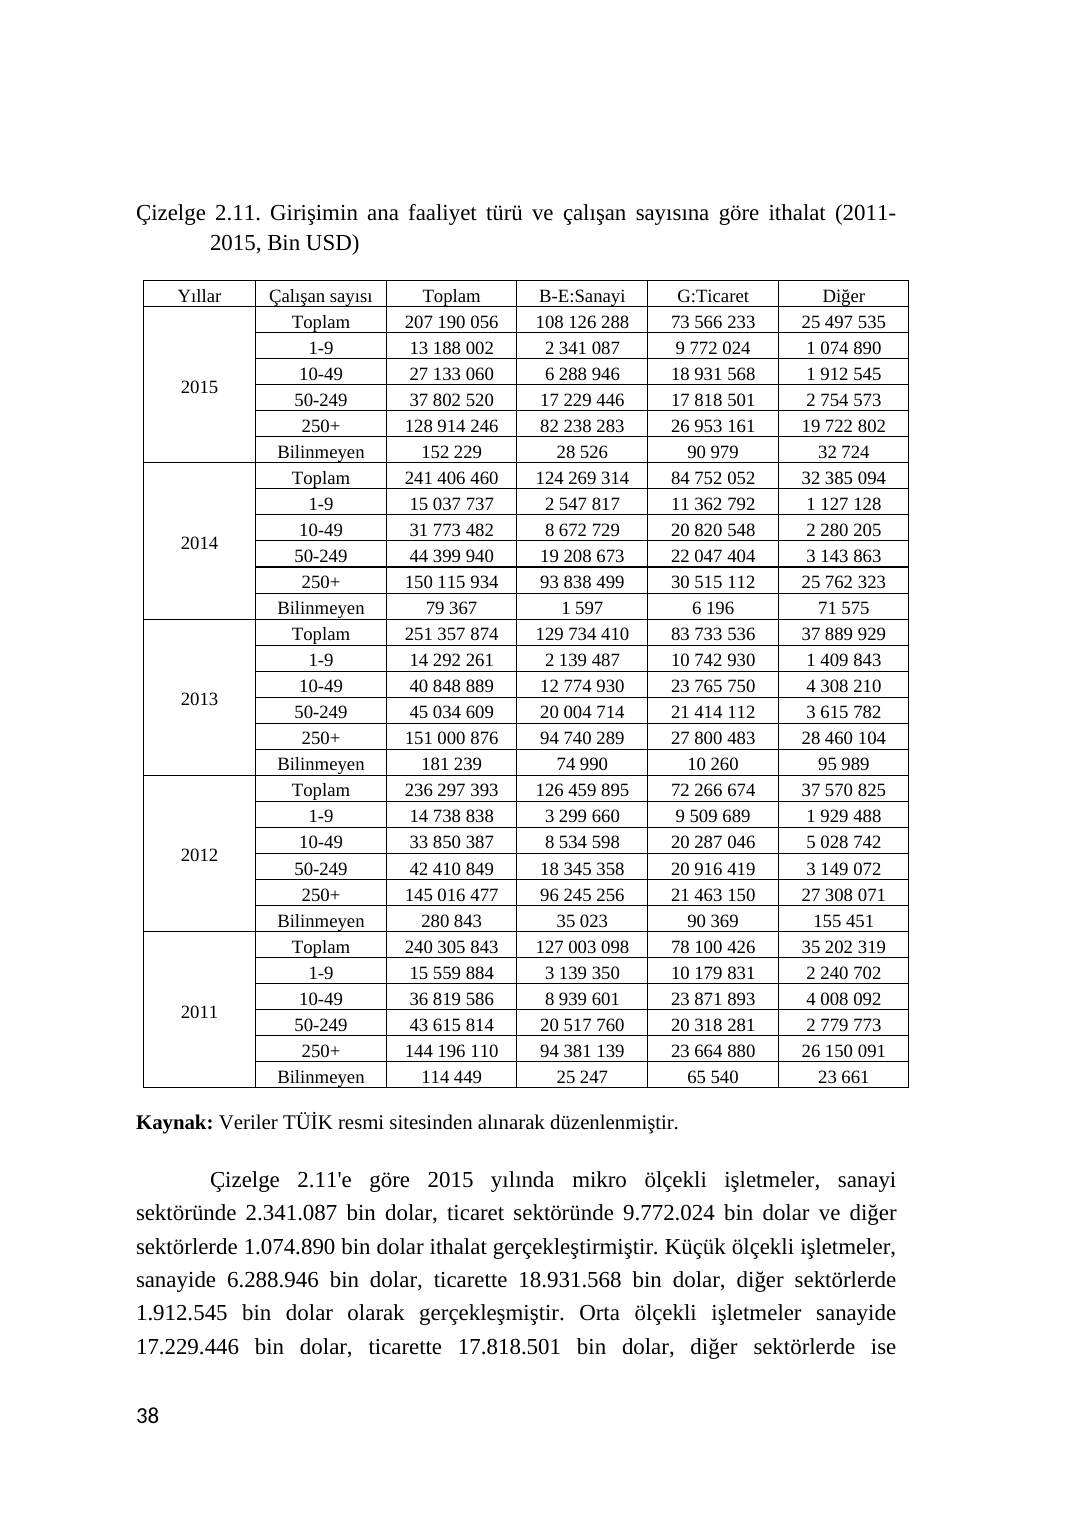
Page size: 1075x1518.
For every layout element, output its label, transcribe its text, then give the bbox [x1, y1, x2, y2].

table_cell 35 202 319 [779, 932, 908, 957]
table_cell 20 820 548 [648, 515, 778, 540]
table_cell 2 754 573 [779, 385, 908, 410]
table_cell 2 779 773 [779, 1010, 908, 1035]
table_cell 2 280 205 [779, 515, 908, 540]
table_cell 79 367 [387, 594, 516, 618]
table_cell 37 570 825 [779, 776, 908, 801]
table_cell 1-9 [256, 646, 386, 671]
table_cell 18 345 358 [517, 854, 647, 879]
table_header Çalışan sayısı [256, 281, 386, 306]
table_cell 10-49 [256, 359, 386, 384]
table_cell 74 990 [517, 750, 647, 775]
table_cell 95 989 [779, 750, 908, 775]
table_cell 50-249 [256, 698, 386, 723]
table_cell 32 724 [779, 437, 908, 462]
table_cell 50-249 [256, 1010, 386, 1035]
table_cell 37 889 929 [779, 620, 908, 644]
table_cell Bilinmeyen [256, 594, 386, 618]
table_cell 25 762 323 [779, 568, 908, 592]
table_cell Bilinmeyen [256, 750, 386, 775]
table_cell 71 575 [779, 594, 908, 618]
text Kaynak: Veriler TÜİK resmi sitesinden alınarak düzenlenmiştir. [136, 1101, 898, 1134]
table_cell 250+ [256, 880, 386, 905]
table_cell 2011 [144, 932, 255, 1087]
table_cell 35 023 [517, 906, 647, 931]
table_cell Toplam [256, 463, 386, 488]
table_cell 43 615 814 [387, 1010, 516, 1035]
table_cell 2 341 087 [517, 333, 647, 358]
table_cell 13 188 002 [387, 333, 516, 358]
table_cell Toplam [256, 776, 386, 801]
table_cell 181 239 [387, 750, 516, 775]
table_cell 25 247 [517, 1062, 647, 1087]
table_cell 36 819 586 [387, 984, 516, 1009]
table_cell 236 297 393 [387, 776, 516, 801]
table_cell 10 260 [648, 750, 778, 775]
table_cell 250+ [256, 411, 386, 436]
table_cell 19 722 802 [779, 411, 908, 436]
table_cell 20 287 046 [648, 828, 778, 853]
table_cell 240 305 843 [387, 932, 516, 957]
table_cell 84 752 052 [648, 463, 778, 488]
table_cell 155 451 [779, 906, 908, 931]
table_cell Toplam [256, 932, 386, 957]
table_cell 129 734 410 [517, 620, 647, 644]
table_cell Toplam [256, 307, 386, 332]
table_cell 10-49 [256, 984, 386, 1009]
table_cell 145 016 477 [387, 880, 516, 905]
table_cell 50-249 [256, 854, 386, 879]
table_cell 6 196 [648, 594, 778, 618]
table_cell 3 149 072 [779, 854, 908, 879]
table_cell 1 929 488 [779, 802, 908, 827]
table_cell 27 133 060 [387, 359, 516, 384]
table_cell 241 406 460 [387, 463, 516, 488]
table_cell 9 772 024 [648, 333, 778, 358]
table_cell 28 526 [517, 437, 647, 462]
table_cell 22 047 404 [648, 541, 778, 566]
table_cell 1 127 128 [779, 489, 908, 514]
table_cell 1-9 [256, 958, 386, 983]
table_cell 8 939 601 [517, 984, 647, 1009]
table_cell 4 308 210 [779, 672, 908, 697]
table_cell 30 515 112 [648, 568, 778, 592]
table_cell Toplam [256, 620, 386, 644]
table_cell 2015 [144, 307, 255, 462]
table_cell 15 559 884 [387, 958, 516, 983]
table_cell 2 240 702 [779, 958, 908, 983]
text Çizelge 2.11. Girişimin ana faaliyet türü ve çalışan sayısına göre ithalat (2011-2015, Bin USD) [136, 199, 898, 255]
table_cell 20 916 419 [648, 854, 778, 879]
table_cell 25 497 535 [779, 307, 908, 332]
table_cell 1-9 [256, 333, 386, 358]
table_cell 8 672 729 [517, 515, 647, 540]
table_cell 124 269 314 [517, 463, 647, 488]
table_cell 1 409 843 [779, 646, 908, 671]
table_cell 93 838 499 [517, 568, 647, 592]
table_cell 127 003 098 [517, 932, 647, 957]
table_cell Bilinmeyen [256, 906, 386, 931]
table_cell 82 238 283 [517, 411, 647, 436]
table_cell 94 381 139 [517, 1036, 647, 1061]
table_cell 45 034 609 [387, 698, 516, 723]
table_cell 6 288 946 [517, 359, 647, 384]
table_cell 14 738 838 [387, 802, 516, 827]
table_cell 17 229 446 [517, 385, 647, 410]
table_cell 26 953 161 [648, 411, 778, 436]
table_cell 3 299 660 [517, 802, 647, 827]
table_cell 2014 [144, 463, 255, 618]
table_cell 10-49 [256, 515, 386, 540]
table_cell 26 150 091 [779, 1036, 908, 1061]
table_header G:Ticaret [648, 281, 778, 306]
table_cell 23 661 [779, 1062, 908, 1087]
table_cell 4 008 092 [779, 984, 908, 1009]
table_cell Bilinmeyen [256, 437, 386, 462]
table_cell 3 615 782 [779, 698, 908, 723]
table_cell 2013 [144, 620, 255, 775]
table_cell 2 139 487 [517, 646, 647, 671]
table_cell 27 308 071 [779, 880, 908, 905]
table_cell 250+ [256, 568, 386, 592]
table_cell 2 547 817 [517, 489, 647, 514]
table_header B-E:Sanayi [517, 281, 647, 306]
table_cell 33 850 387 [387, 828, 516, 853]
table_cell 3 139 350 [517, 958, 647, 983]
table_cell 251 357 874 [387, 620, 516, 644]
table_cell 78 100 426 [648, 932, 778, 957]
table_cell 8 534 598 [517, 828, 647, 853]
table_cell 15 037 737 [387, 489, 516, 514]
table_cell 108 126 288 [517, 307, 647, 332]
table_cell 18 931 568 [648, 359, 778, 384]
table_cell 10 179 831 [648, 958, 778, 983]
table_cell 1 912 545 [779, 359, 908, 384]
table_cell 27 800 483 [648, 724, 778, 749]
table_cell 128 914 246 [387, 411, 516, 436]
table_cell 23 765 750 [648, 672, 778, 697]
table_cell 37 802 520 [387, 385, 516, 410]
table_cell 126 459 895 [517, 776, 647, 801]
table_cell 50-249 [256, 541, 386, 566]
table_cell 3 143 863 [779, 541, 908, 566]
table_header Diğer [779, 281, 908, 306]
table_cell 90 979 [648, 437, 778, 462]
table_cell 1-9 [256, 802, 386, 827]
table_cell 11 362 792 [648, 489, 778, 514]
table_cell 20 318 281 [648, 1010, 778, 1035]
table_cell 1 074 890 [779, 333, 908, 358]
table_cell 250+ [256, 724, 386, 749]
table_cell 150 115 934 [387, 568, 516, 592]
table_cell 19 208 673 [517, 541, 647, 566]
table_cell 250+ [256, 1036, 386, 1061]
table_cell 42 410 849 [387, 854, 516, 879]
table_cell 20 517 760 [517, 1010, 647, 1035]
table_cell 50-249 [256, 385, 386, 410]
table_cell 10-49 [256, 672, 386, 697]
table_cell 23 871 893 [648, 984, 778, 1009]
table_cell 152 229 [387, 437, 516, 462]
table_cell 20 004 714 [517, 698, 647, 723]
table_cell 17 818 501 [648, 385, 778, 410]
table_cell 10-49 [256, 828, 386, 853]
table_cell 280 843 [387, 906, 516, 931]
table_cell Bilinmeyen [256, 1062, 386, 1087]
table_cell 65 540 [648, 1062, 778, 1087]
table_cell 31 773 482 [387, 515, 516, 540]
table_cell 1-9 [256, 489, 386, 514]
table_cell 72 266 674 [648, 776, 778, 801]
table_cell 10 742 930 [648, 646, 778, 671]
table_cell 12 774 930 [517, 672, 647, 697]
table_cell 32 385 094 [779, 463, 908, 488]
table_cell 73 566 233 [648, 307, 778, 332]
table_cell 14 292 261 [387, 646, 516, 671]
table_cell 21 414 112 [648, 698, 778, 723]
table_header Yıllar [144, 281, 255, 306]
table_header Toplam [387, 281, 516, 306]
table_cell 2012 [144, 776, 255, 931]
table_cell 94 740 289 [517, 724, 647, 749]
table_cell 114 449 [387, 1062, 516, 1087]
table_cell 151 000 876 [387, 724, 516, 749]
table_cell 207 190 056 [387, 307, 516, 332]
table_cell 44 399 940 [387, 541, 516, 566]
table_cell 83 733 536 [648, 620, 778, 644]
table_cell 96 245 256 [517, 880, 647, 905]
table_cell 5 028 742 [779, 828, 908, 853]
table_cell 144 196 110 [387, 1036, 516, 1061]
table_cell 21 463 150 [648, 880, 778, 905]
table_cell 40 848 889 [387, 672, 516, 697]
table_cell 9 509 689 [648, 802, 778, 827]
table_cell 1 597 [517, 594, 647, 618]
table_cell 23 664 880 [648, 1036, 778, 1061]
table_cell 28 460 104 [779, 724, 908, 749]
table_cell 90 369 [648, 906, 778, 931]
